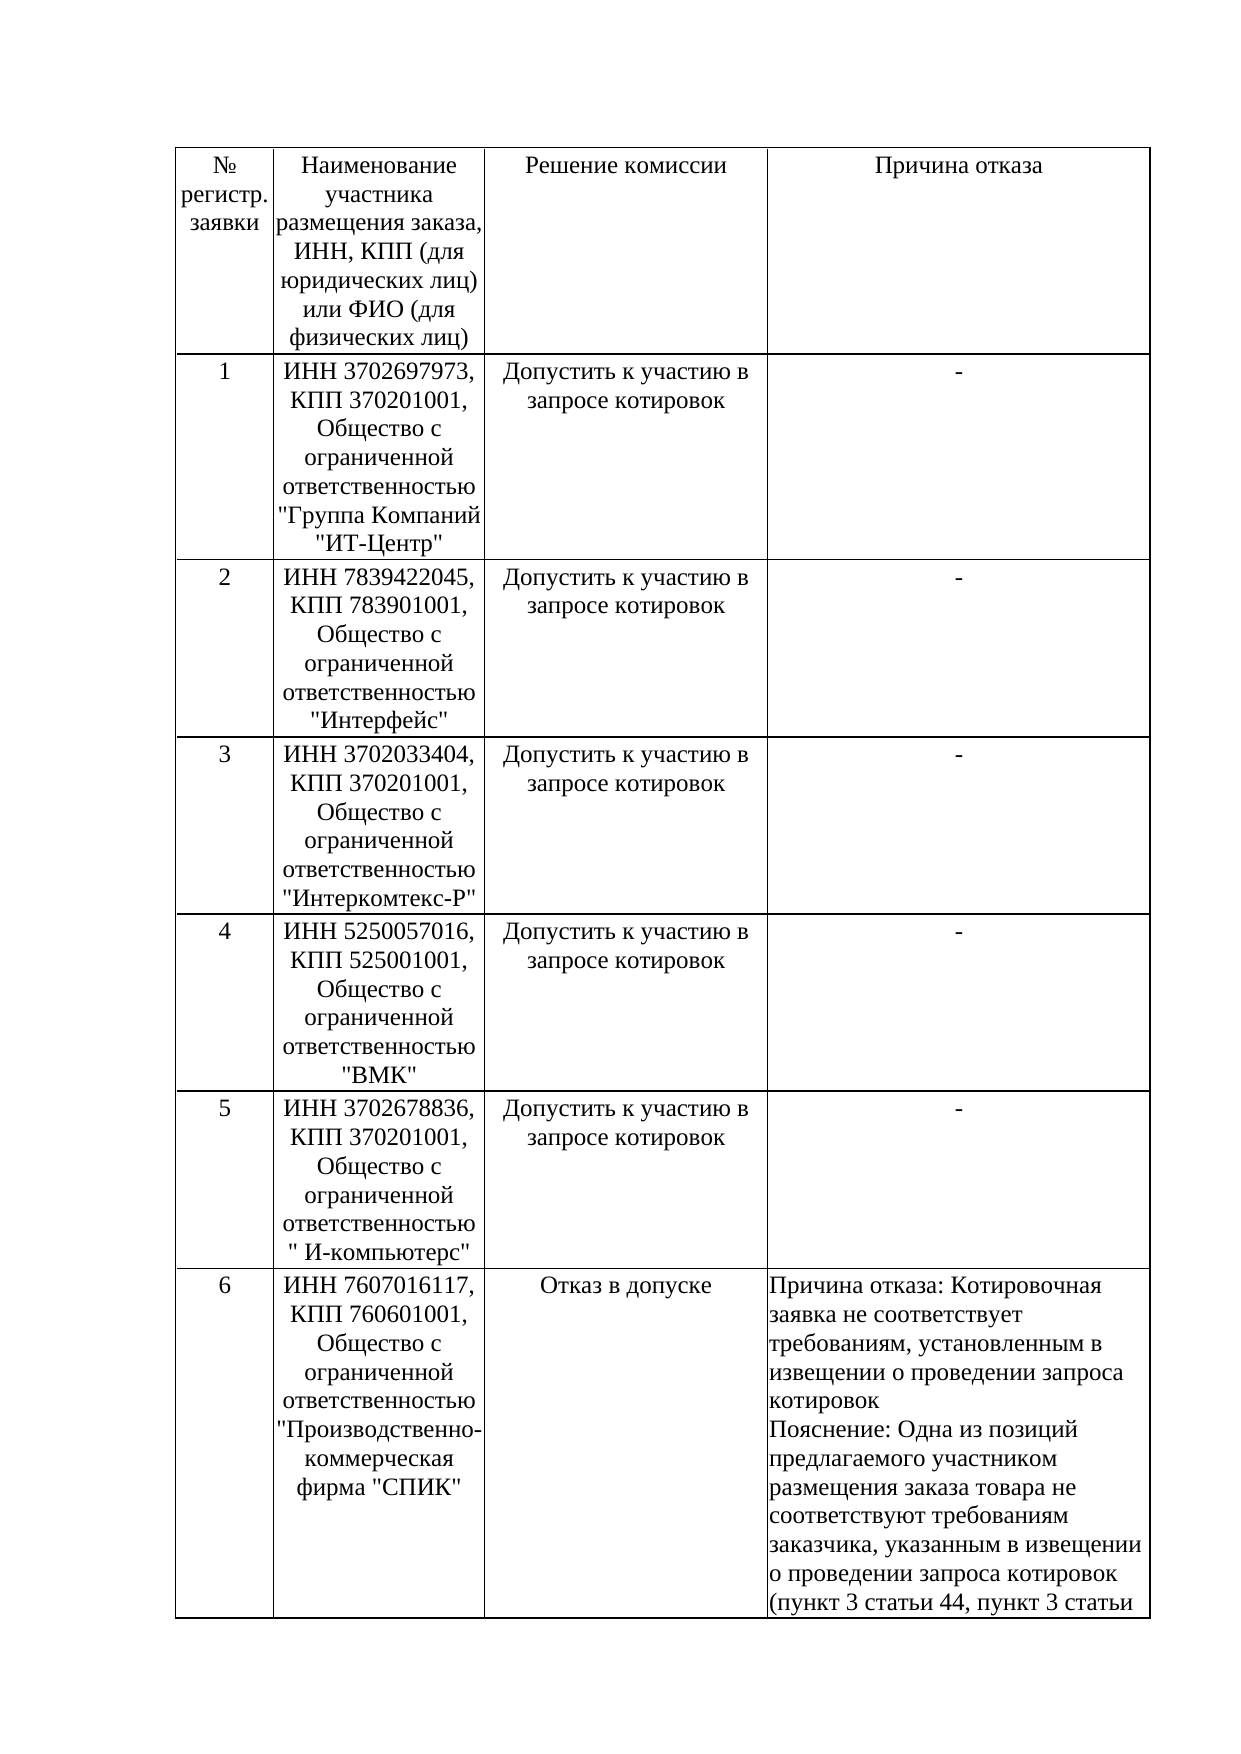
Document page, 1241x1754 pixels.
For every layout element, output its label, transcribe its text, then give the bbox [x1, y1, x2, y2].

table_cell 3 [176, 737, 273, 913]
table_cell Допустить к участию в запросе котировок [485, 560, 767, 736]
table_cell 6 [176, 1269, 273, 1617]
table_header № регистр. заявки [176, 148, 273, 353]
table_cell - [768, 355, 1149, 559]
table_cell Допустить к участию в запросе котировок [485, 355, 767, 559]
table_header Решение комиссии [485, 148, 767, 353]
table_header Причина отказа [768, 148, 1149, 353]
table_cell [768, 1269, 1149, 1617]
table_cell ИНН 7839422045, КПП 783901001, Общество с ограниченной ответственностью "Интерфейс" [274, 560, 484, 736]
table_cell Допустить к участию в запросе котировок [485, 738, 767, 913]
table_cell 4 [176, 914, 273, 1090]
table_cell - [768, 738, 1149, 913]
table_header Наименование участника размещения заказа, ИНН, КПП (для юридических лиц) или ФИО (для физических лиц) [274, 148, 484, 353]
table_cell Отказ в допуске [485, 1269, 767, 1617]
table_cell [274, 1269, 484, 1617]
table_cell Допустить к участию в запросе котировок [485, 915, 767, 1090]
table_cell - [768, 1092, 1149, 1267]
table_cell ИНН 3702678836, КПП 370201001, Общество с ограниченной ответственностью " И-компьютерс" [274, 1092, 484, 1267]
table_cell - [768, 915, 1149, 1090]
table_cell 1 [176, 354, 273, 559]
table_cell ИНН 3702033404, КПП 370201001, Общество с ограниченной ответственностью "Интеркомтекс-Р" [274, 738, 484, 913]
table_cell - [768, 560, 1149, 736]
table_cell ИНН 3702697973, КПП 370201001, Общество с ограниченной ответственностью "Группа Компаний "ИТ-Центр" [274, 355, 484, 559]
table_cell 2 [176, 560, 273, 736]
table_cell Допустить к участию в запросе котировок [485, 1092, 767, 1267]
table_cell 5 [176, 1091, 273, 1267]
table_cell ИНН 5250057016, КПП 525001001, Общество с ограниченной ответственностью "ВМК" [274, 915, 484, 1090]
